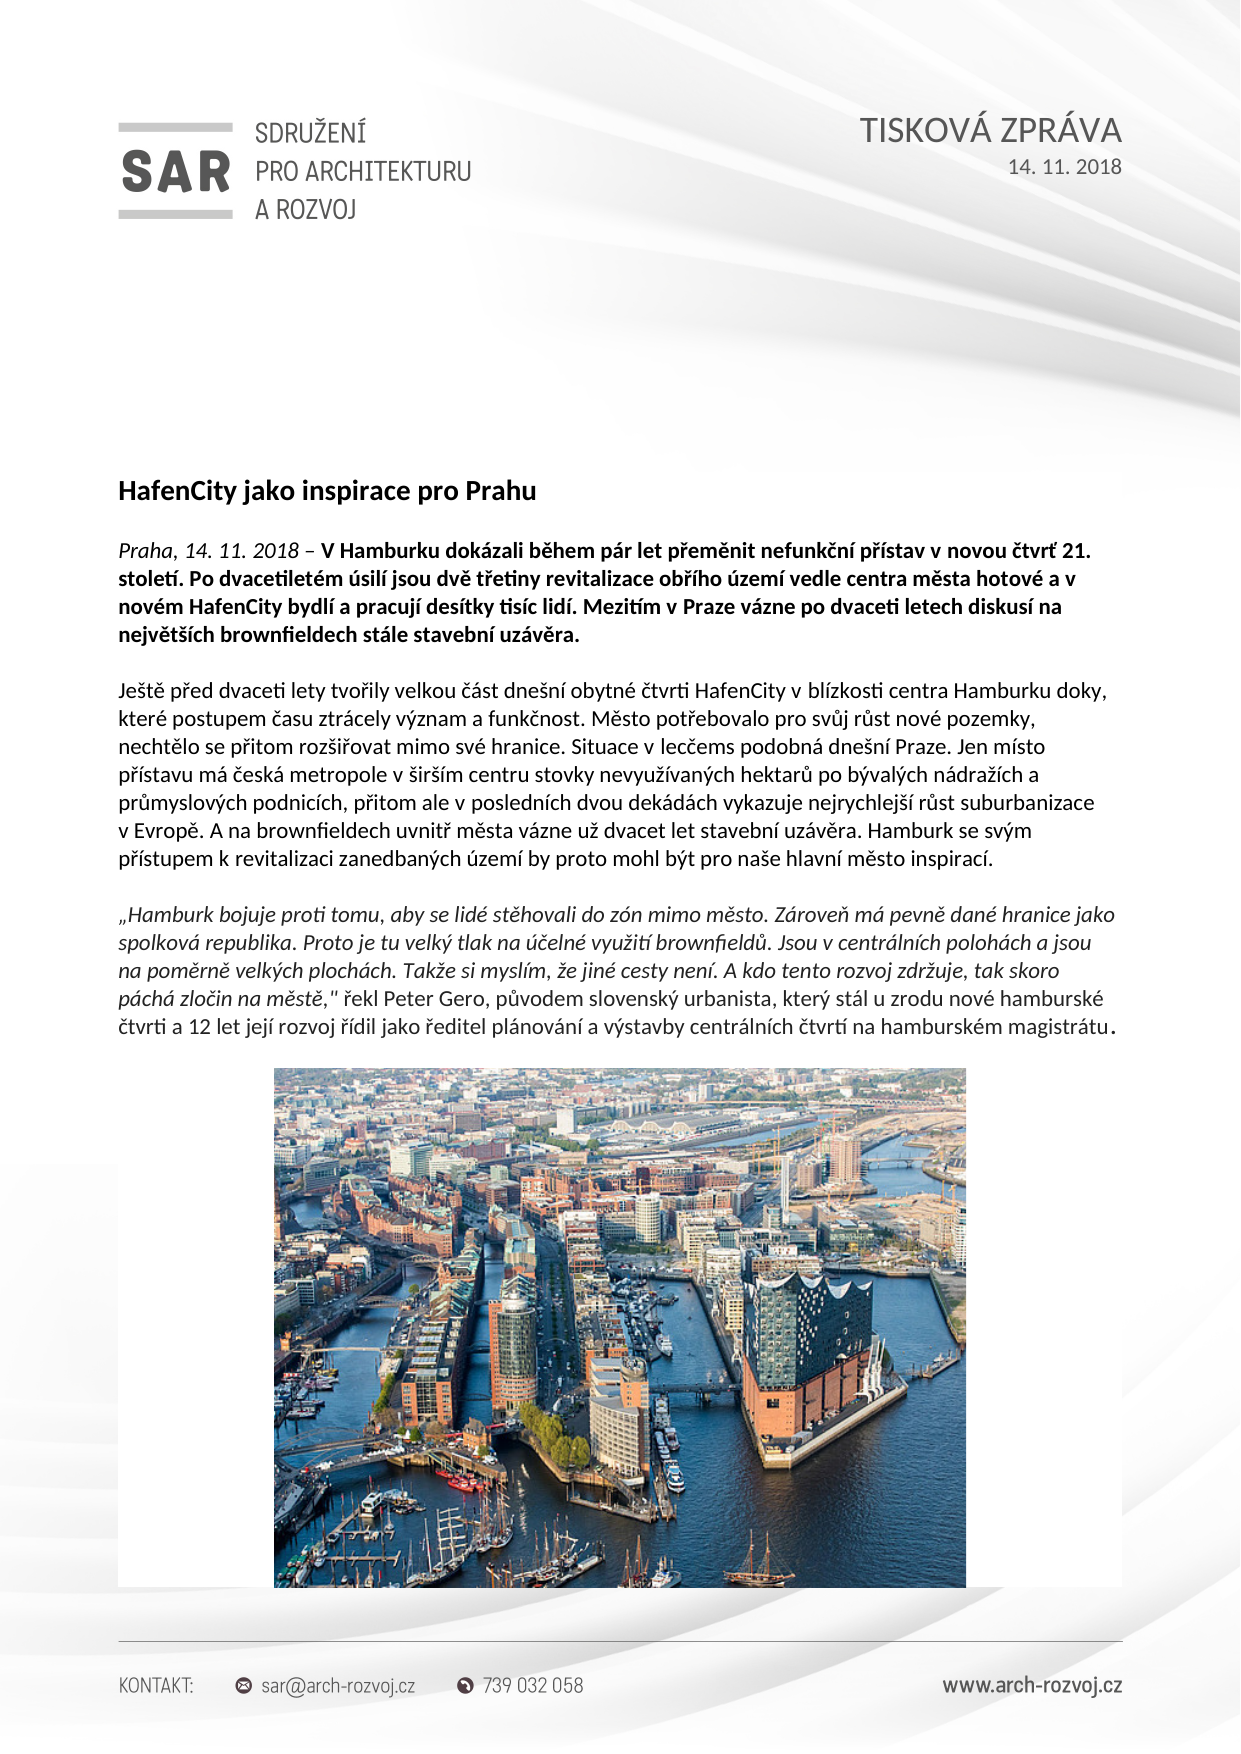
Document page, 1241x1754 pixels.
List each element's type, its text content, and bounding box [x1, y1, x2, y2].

picture [0, 0, 1241, 663]
text HafenCity jako inspirace pro Prahu [118, 472, 1122, 508]
picture [0, 1068, 1241, 1754]
text Ještě před dvaceti lety tvořily velkou část dnešní obytné čtvrti HafenCity v blízkosti centra Hamburku doky, které postupem času ztrácely význam a funkčnost. Město potřebovalo pro svůj růst nové pozemky, nechtělo se přitom rozšiřovat mimo své hranice. Situace v lecčems podobná dnešní Praze. Jen místo přístavu má česká metropole v širším centru stovky nevyužívaných hektarů po bývalých nádražích a průmyslových podnicích, přitom ale v posledních dvou dekádách vykazuje nejrychlejší růst suburbanizace v Evropě. A na brownfieldech uvnitř města vázne už dvacet let stavební uzávěra. Hamburk se svým přístupem k revitalizaci zanedbaných území by proto mohl být pro naše hlavní město inspirací. [118, 676, 1122, 872]
text „Hamburk bojuje proti tomu, aby se lidé stěhovali do zón mimo město. Zároveň má pevně dané hranice jako spolková republika. Proto je tu velký tlak na účelné využití brownfieldů. Jsou v centrálních polohách a jsou na poměrně velkých plochách. Takže si myslím, že jiné cesty není. A kdo tento rozvoj zdržuje, tak skoro páchá zločin na městě," řekl Peter Gero, původem slovenský urbanista, který stál u zrodu nové hamburské čtvrti a 12 let její rozvoj řídil jako ředitel plánování a výstavby centrálních čtvrtí na hamburském magistrátu. [118, 900, 1122, 1041]
text Praha, 14. 11. 2018 – V Hamburku dokázali během pár let přeměnit nefunkční přístav v novou čtvrť 21. století. Po dvacetiletém úsilí jsou dvě třetiny revitalizace obřího území vedle centra města hotové a v novém HafenCity bydlí a pracují desítky tisíc lidí. Mezitím v Praze vázne po dvaceti letech diskusí na největších brownfieldech stále stavební uzávěra. [118, 536, 1122, 648]
